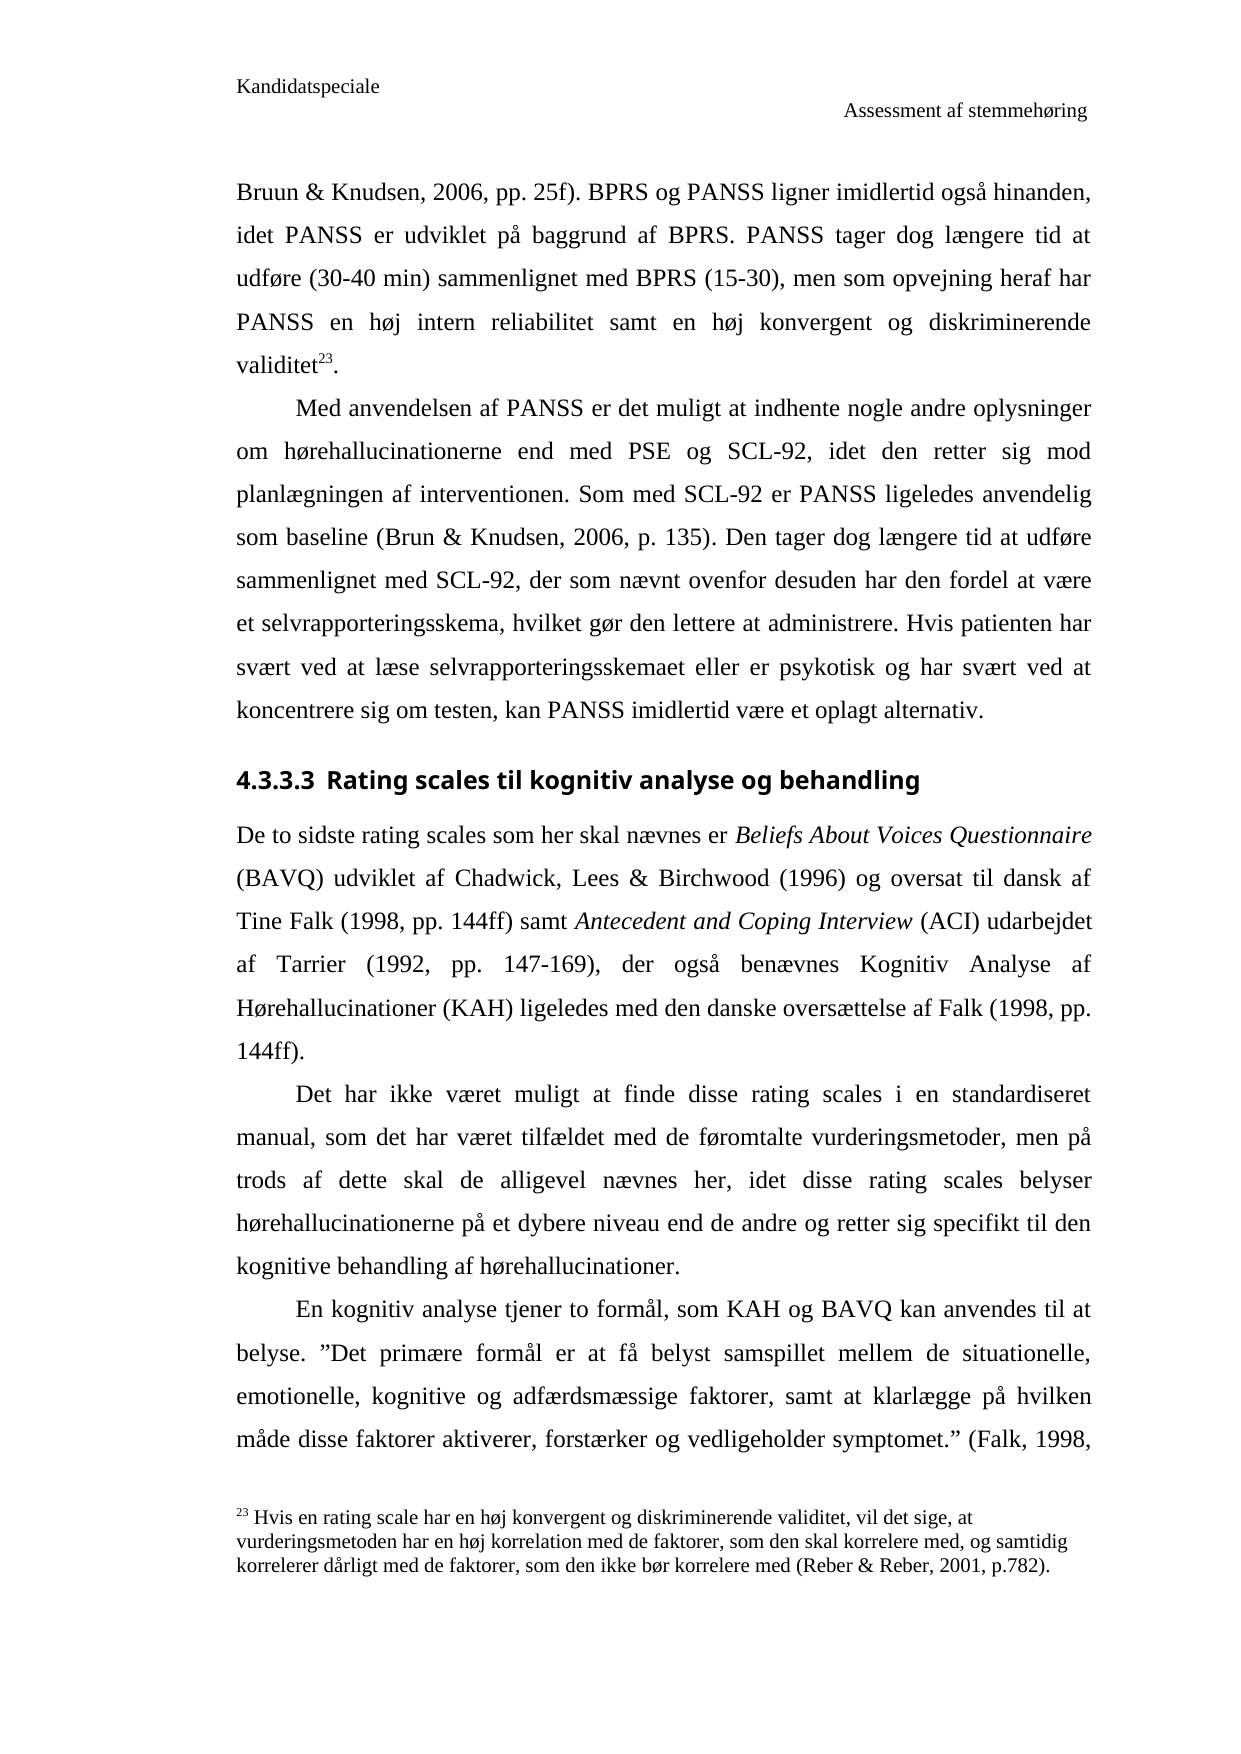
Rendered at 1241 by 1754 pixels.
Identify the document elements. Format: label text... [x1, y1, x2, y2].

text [236, 1294, 1092, 1453]
text Med anvendelsen af PANSS er det muligt at indhente nogle andre oplysninger om hørehallucinationerne end med PSE og SCL-92, idet den retter sig mod planlægningen af interventionen. Som med SCL-92 er PANSS ligeledes anvendelig som baseline (Brun & Knudsen, 2006, p. 135). Den tager dog længere tid at udføre sammenlignet med SCL-92, der som nævnt ovenfor desuden har den fordel at være et selvrapporteringsskema, hvilket gør den lettere at administrere. Hvis patienten har svært ved at læse selvrapporteringsskemaet eller er psykotisk og har svært ved at koncentrere sig om testen, kan PANSS imidlertid være et oplagt alternativ. [236, 393, 1092, 723]
text De to sidste rating scales som her skal nævnes er Beliefs About Voices Questionnaire (BAVQ) udviklet af Chadwick, Lees & Birchwood (1996) og oversat til dansk af Tine Falk (1998, pp. 144ff) samt Antecedent and Coping Interview (ACI) udarbejdet af Tarrier (1992, pp. 147-169), der også benævnes Kognitiv Analyse af Hørehallucinationer (KAH) ligeledes med den danske oversættelse af Falk (1998, pp. 144ff). [236, 820, 1092, 1064]
subtitle Rating scales til kognitiv analyse og behandling [236, 763, 1092, 797]
text Det har ikke været muligt at finde disse rating scales i en standardiseret manual, som det har været tilfældet med de føromtalte vurderingsmetoder, men på trods af dette skal de alligevel nævnes her, idet disse rating scales belyser hørehallucinationerne på et dybere niveau end de andre og retter sig specifikt til den kognitive behandling af hørehallucinationer. [236, 1079, 1092, 1280]
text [236, 177, 1092, 378]
